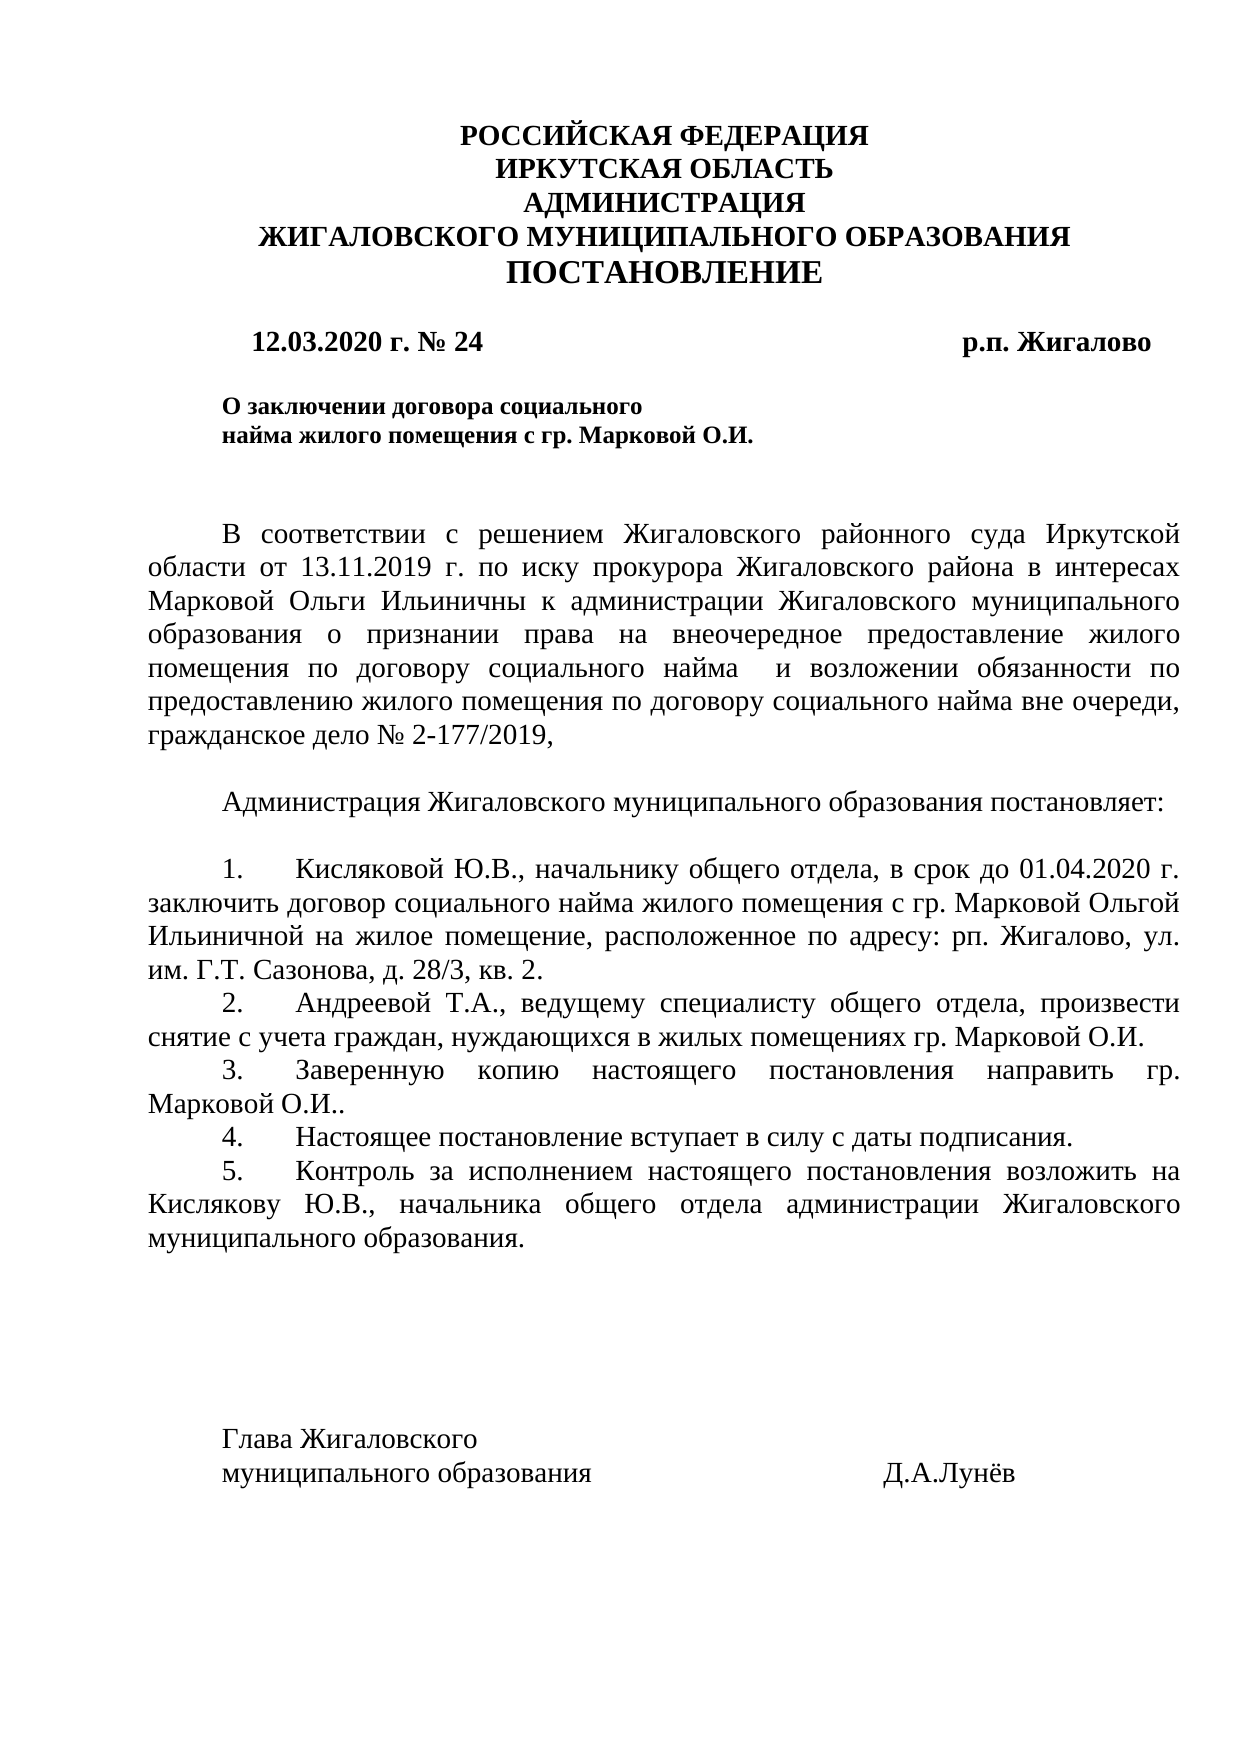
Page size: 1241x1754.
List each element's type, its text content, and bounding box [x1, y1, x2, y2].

text найма жилого помещения с гр. Марковой О.И. [148, 420, 1181, 449]
text муниципального образования Д.А.Лунёв [148, 1455, 1181, 1488]
table_header РОССИЙСКАЯ ФЕДЕРАЦИЯ ИРКУТСКАЯ ОБЛАСТЬ АДМИНИСТРАЦИЯ ЖИГАЛОВСКОГО МУНИЦИПАЛЬНОГО ОБРАЗОВАНИЯ ПОСТАНОВЛЕНИЕ [166, 118, 1163, 324]
text Администрация Жигаловского муниципального образования постановляет: [148, 784, 1181, 818]
list Настоящее постановление вступает в силу с даты подписания. [148, 1119, 1181, 1153]
text О заключении договора социального [148, 391, 1181, 420]
text В соответствии с решением Жигаловского районного суда Иркутской области от 13.11.2019 г. по иску прокурора Жигаловского района в интересах Марковой Ольги Ильиничны к администрации Жигаловского муниципального образования о признании права на внеочередное предоставление жилого помещения по договору социального найма и возложении обязанности по предоставлению жилого помещения по договору социального найма вне очереди, гражданское дело № 2-177/2019, [148, 516, 1181, 751]
text Глава Жигаловского [148, 1421, 1181, 1455]
list Контроль за исполнением настоящего постановления возложить на Кислякову Ю.В., начальника общего отдела администрации Жигаловского муниципального образования. [148, 1153, 1181, 1254]
table_cell 12.03.2020 г. № 24 [166, 324, 664, 358]
list Кисляковой Ю.В., начальнику общего отдела, в срок до 01.04.2020 г. заключить договор социального найма жилого помещения с гр. Марковой Ольгой Ильиничной на жилое помещение, расположенное по адресу: рп. Жигалово, ул. им. Г.Т. Сазонова, д. 28/3, кв. 2. [148, 851, 1181, 985]
list Заверенную копию настоящего постановления направить гр. Марковой О.И.. [148, 1052, 1181, 1119]
list Андреевой Т.А., ведущему специалисту общего отдела, произвести снятие с учета граждан, нуждающихся в жилых помещениях гр. Марковой О.И. [148, 985, 1181, 1052]
table_cell р.п. Жигалово [665, 324, 1163, 358]
